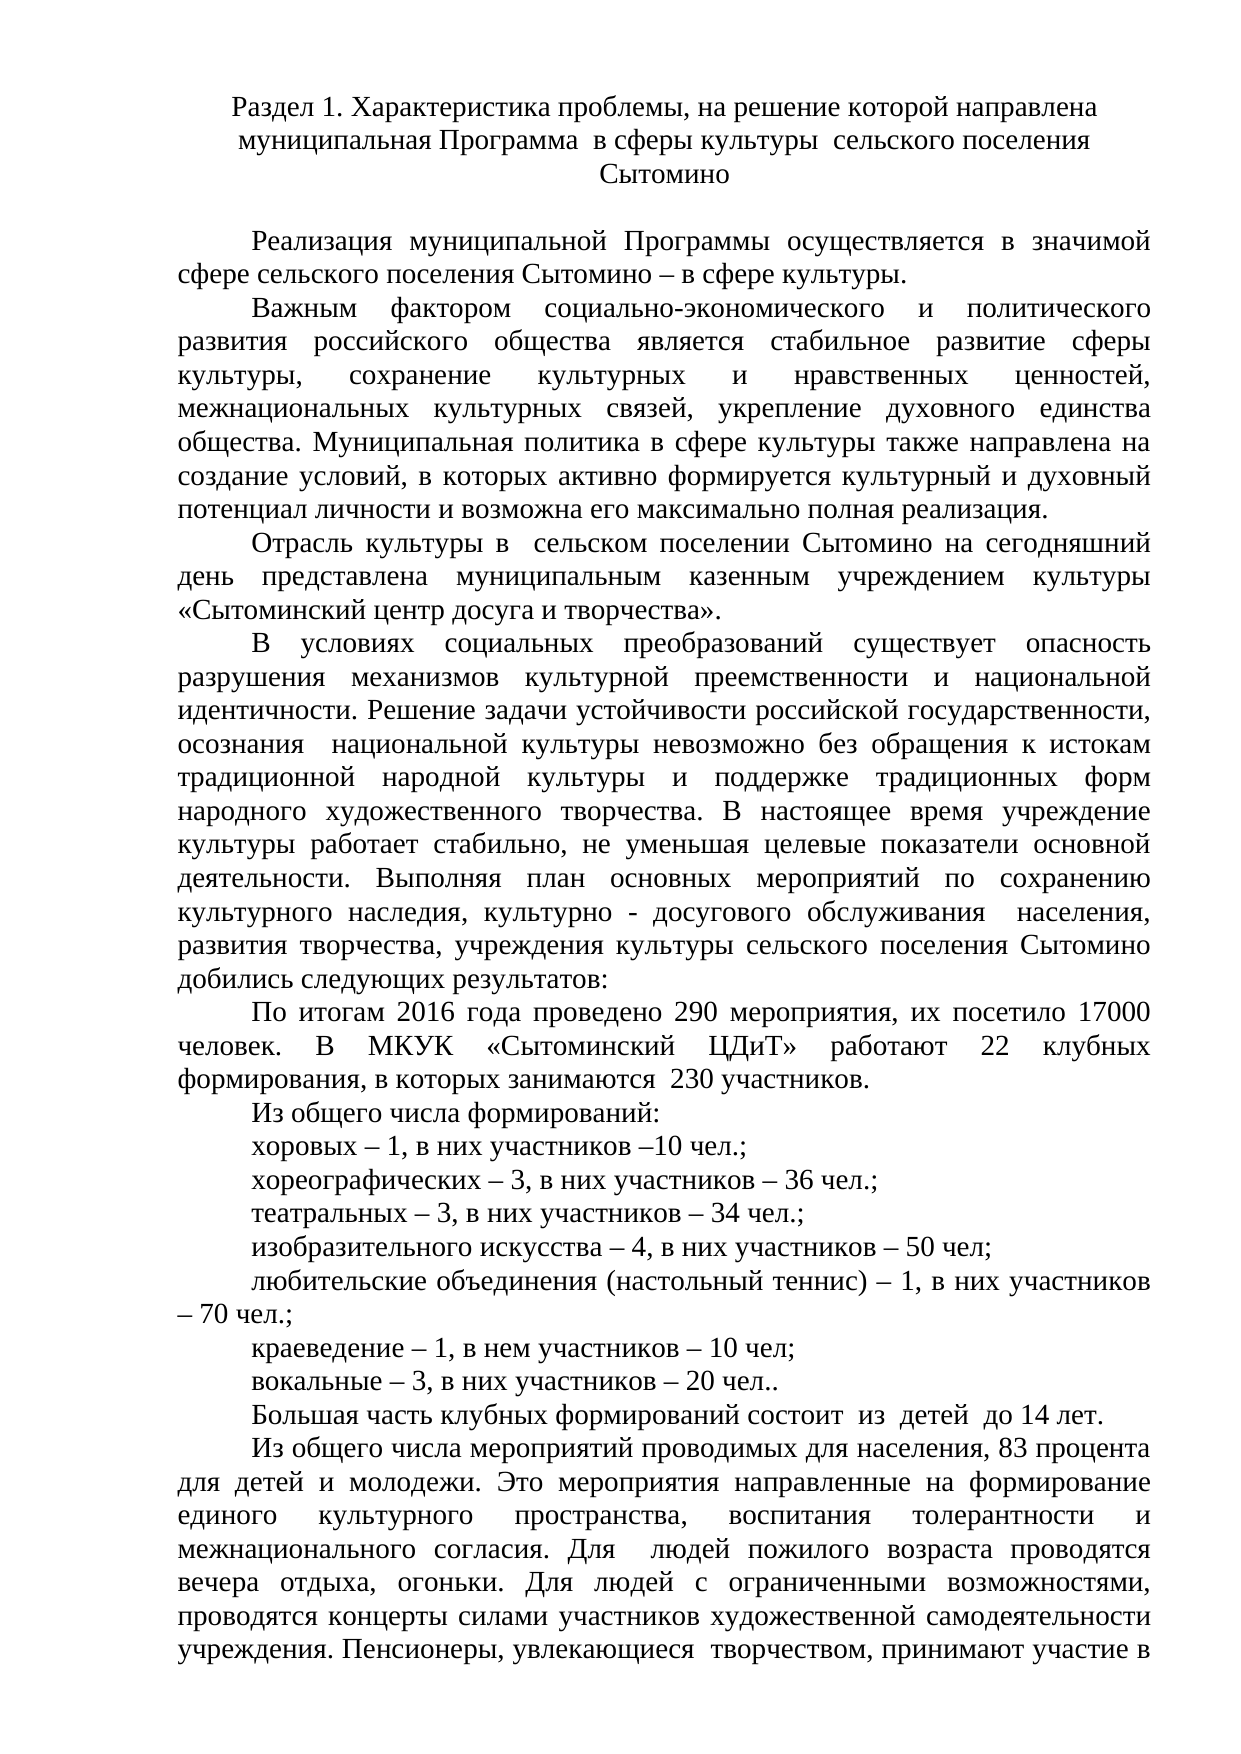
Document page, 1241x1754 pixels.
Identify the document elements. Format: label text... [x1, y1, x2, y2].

text Отрасль культуры в сельском поселении Сытомино на сегодняшний день представлена муниципальным казенным учреждением культуры «Сытоминский центр досуга и творчества». [177, 525, 1152, 625]
text Большая часть клубных формирований состоит из детей до 14 лет. [177, 1397, 1152, 1430]
text хоровых – 1, в них участников –10 чел.; [177, 1128, 1152, 1162]
text По итогам 2016 года проведено 290 мероприятия, их посетило 17000 человек. В МКУК «Сытоминский ЦДиТ» работают 22 клубных формирования, в которых занимаются 230 участников. [177, 994, 1152, 1095]
text театральных – 3, в них участников – 34 чел.; [177, 1196, 1152, 1229]
text Важным фактором социально-экономического и политического развития российского общества является стабильное развитие сферы культуры, сохранение культурных и нравственных ценностей, межнациональных культурных связей, укрепление духовного единства общества. Муниципальная политика в сфере культуры также направлена на создание условий, в которых активно формируется культурный и духовный потенциал личности и возможна его максимально полная реализация. [177, 290, 1152, 525]
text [177, 1430, 1152, 1665]
text хореографических – 3, в них участников – 36 чел.; [177, 1162, 1152, 1196]
text В условиях социальных преобразований существует опасность разрушения механизмов культурной преемственности и национальной идентичности. Решение задачи устойчивости российской государственности, осознания национальной культуры невозможно без обращения к истокам традиционной народной культуры и поддержке традиционных форм народного художественного творчества. В настоящее время учреждение культуры работает стабильно, не уменьшая целевые показатели основной деятельности. Выполняя план основных мероприятий по сохранению культурного наследия, культурно - досугового обслуживания населения, развития творчества, учреждения культуры сельского поселения Сытомино добились следующих результатов: [177, 625, 1152, 994]
text любительские объединения (настольный теннис) – 1, в них участников – 70 чел.; [177, 1263, 1152, 1330]
text изобразительного искусства – 4, в них участников – 50 чел; [177, 1229, 1152, 1263]
text краеведение – 1, в нем участников – 10 чел; [177, 1330, 1152, 1363]
text вокальные – 3, в них участников – 20 чел.. [177, 1363, 1152, 1397]
text Раздел 1. Характеристика проблемы, на решение которой направлена муниципальная Программа в сферы культуры сельского поселения Сытомино [177, 89, 1152, 189]
text Из общего числа формирований: [177, 1095, 1152, 1128]
text Реализация муниципальной Программы осуществляется в значимой сфере сельского поселения Сытомино – в сфере культуры. [177, 223, 1152, 290]
